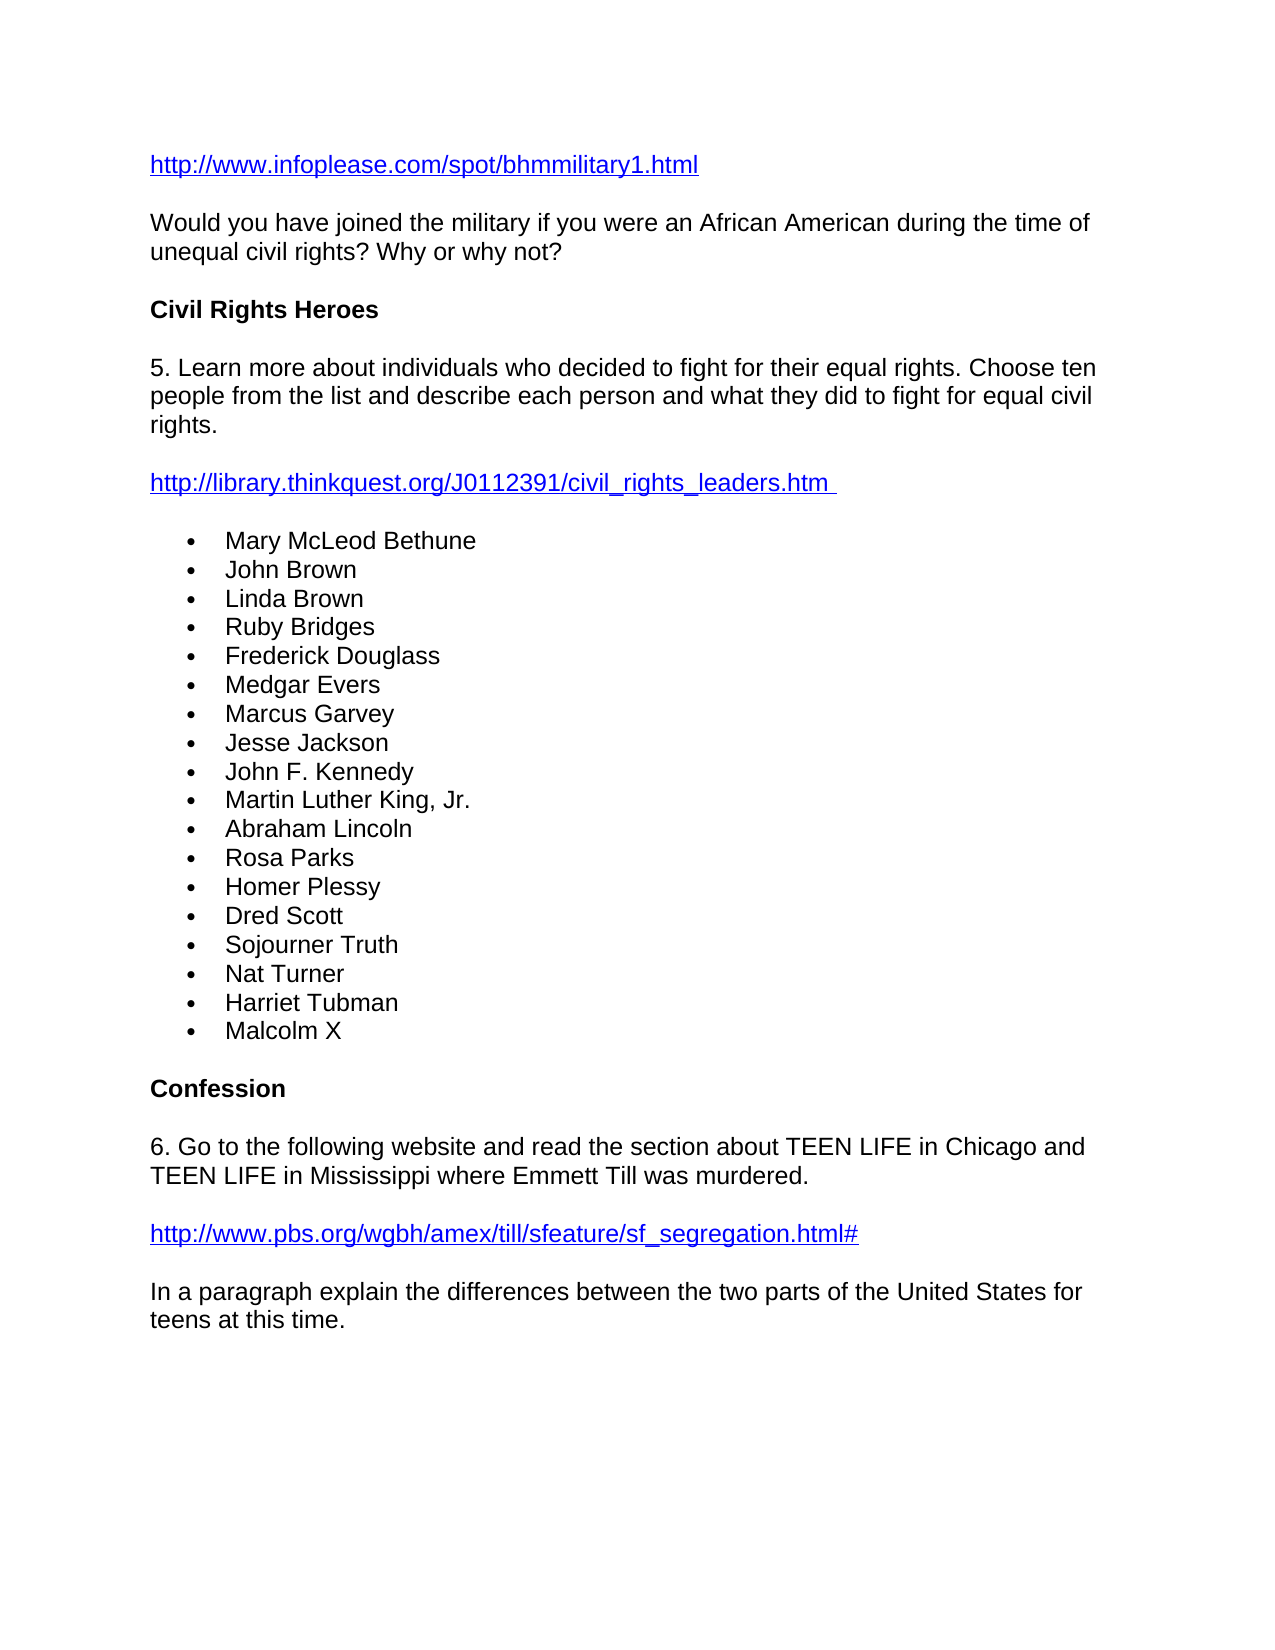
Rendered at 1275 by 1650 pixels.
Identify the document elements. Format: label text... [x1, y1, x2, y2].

text In a paragraph explain the differences between the two parts of the United States for teens at this time. [150, 1277, 1125, 1334]
list Mary McLeod Bethune [187, 526, 1125, 555]
text Civil Rights Heroes [150, 294, 1125, 323]
list Martin Luther King, Jr. [187, 786, 1125, 814]
list John Brown [187, 555, 1125, 583]
list Harriet Tubman [187, 987, 1125, 1016]
list Jesse Jackson [187, 728, 1125, 757]
text 5. Learn more about individuals who decided to fight for their equal rights. Choose ten people from the list and describe each person and what they did to fight for equal civil rights. [150, 352, 1125, 439]
list Homer Plessy [187, 872, 1125, 901]
list Linda Brown [187, 583, 1125, 612]
list Sojourner Truth [187, 930, 1125, 959]
text 6. Go to the following website and read the section about TEEN LIFE in Chicago and TEEN LIFE in Mississippi where Emmett Till was murdered. [150, 1132, 1125, 1190]
list Malcolm X [187, 1016, 1125, 1045]
text http://www.pbs.org/wgbh/amex/till/sfeature/sf_segregation.html# [150, 1219, 1125, 1248]
list John F. Kennedy [187, 757, 1125, 786]
list Rosa Parks [187, 843, 1125, 872]
text http://www.infoplease.com/spot/bhmmilitary1.html [150, 150, 1125, 179]
text Would you have joined the military if you were an African American during the time of unequal civil rights? Why or why not? [150, 208, 1125, 265]
list Nat Turner [187, 959, 1125, 987]
list Abraham Lincoln [187, 814, 1125, 843]
text Confession [150, 1074, 1125, 1103]
list Frederick Douglass [187, 641, 1125, 670]
text http://library.thinkquest.org/J0112391/civil_rights_leaders.htm [150, 468, 1125, 497]
list Marcus Garvey [187, 699, 1125, 728]
list Dred Scott [187, 901, 1125, 930]
list Medgar Evers [187, 670, 1125, 699]
list Ruby Bridges [187, 612, 1125, 641]
